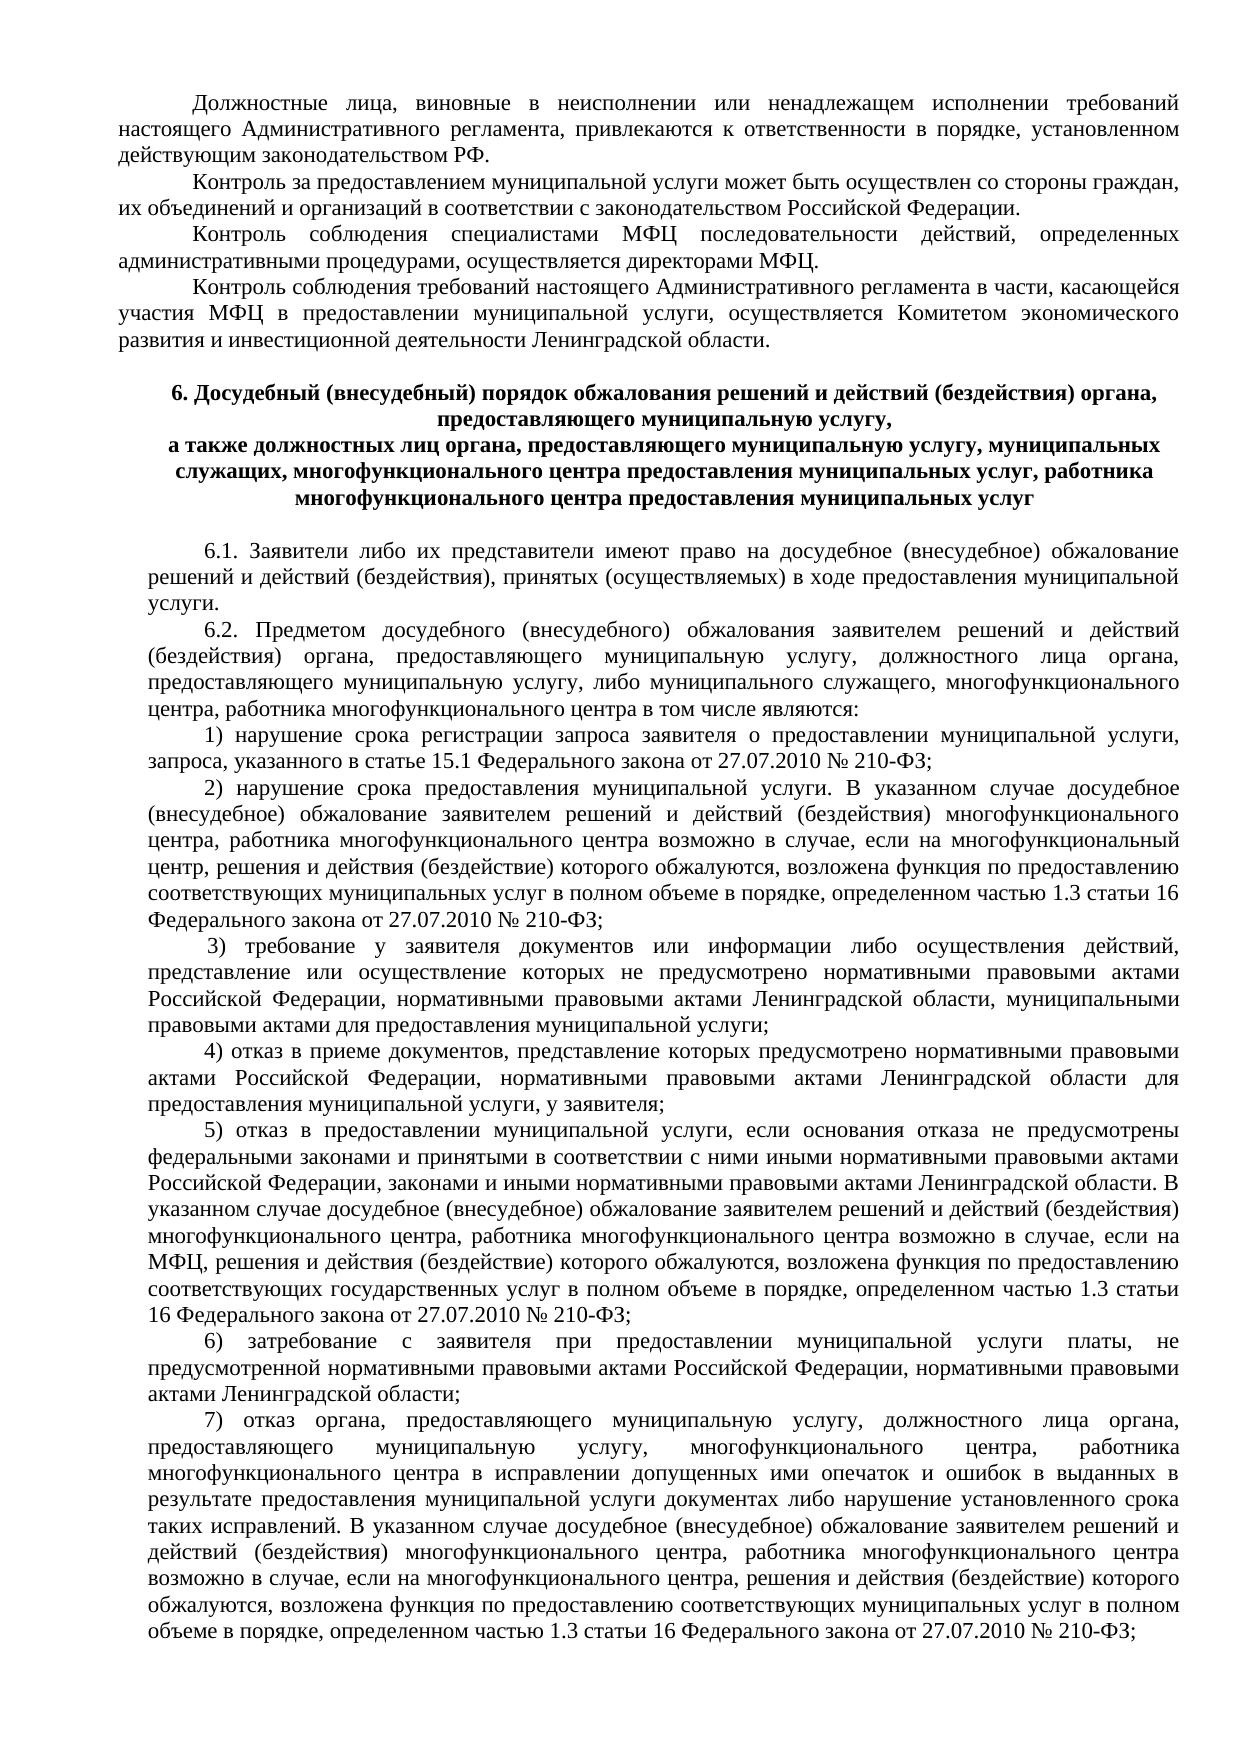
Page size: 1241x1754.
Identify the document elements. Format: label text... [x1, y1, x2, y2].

text 3) требование у заявителя документов или информации либо осуществления действий, представление или осуществление которых не предусмотрено нормативными правовыми актами Российской Федерации, нормативными правовыми актами Ленинградской области, муниципальными правовыми актами для предоставления муниципальной услуги; [148, 932, 1181, 1037]
text 6) затребование с заявителя при предоставлении муниципальной услуги платы, не предусмотренной нормативными правовыми актами Российской Федерации, нормативными правовыми актами Ленинградской области; [148, 1327, 1181, 1406]
text 6.2. Предметом досудебного (внесудебного) обжалования заявителем решений и действий (бездействия) органа, предоставляющего муниципальную услугу, должностного лица органа, предоставляющего муниципальную услугу, либо муниципального служащего, многофункционального центра, работника многофункционального центра в том числе являются: [148, 616, 1181, 721]
text 6. Досудебный (внесудебный) порядок обжалования решений и действий (бездействия) органа, предоставляющего муниципальную услугу, [148, 378, 1181, 431]
text 2) нарушение срока предоставления муниципальной услуги. В указанном случае досудебное (внесудебное) обжалование заявителем решений и действий (бездействия) многофункционального центра, работника многофункционального центра возможно в случае, если на многофункциональный центр, решения и действия (бездействие) которого обжалуются, возложена функция по предоставлению соответствующих муниципальных услуг в полном объеме в порядке, определенном частью 1.3 статьи 16 Федерального закона от 27.07.2010 № 210-ФЗ; [148, 774, 1181, 932]
text 5) отказ в предоставлении муниципальной услуги, если основания отказа не предусмотрены федеральными законами и принятыми в соответствии с ними иными нормативными правовыми актами Российской Федерации, законами и иными нормативными правовыми актами Ленинградской области. В указанном случае досудебное (внесудебное) обжалование заявителем решений и действий (бездействия) многофункционального центра, работника многофункционального центра возможно в случае, если на МФЦ, решения и действия (бездействие) которого обжалуются, возложена функция по предоставлению соответствующих государственных услуг в полном объеме в порядке, определенном частью 1.3 статьи 16 Федерального закона от 27.07.2010 № 210-ФЗ; [148, 1116, 1181, 1327]
text Должностные лица, виновные в неисполнении или ненадлежащем исполнении требований настоящего Административного регламента, привлекаются к ответственности в порядке, установленном действующим законодательством РФ. [118, 89, 1181, 168]
text а также должностных лиц органа, предоставляющего муниципальную услугу, муниципальных служащих, многофункционального центра предоставления муниципальных услуг, работника многофункционального центра предоставления муниципальных услуг [148, 431, 1181, 510]
text 4) отказ в приеме документов, представление которых предусмотрено нормативными правовыми актами Российской Федерации, нормативными правовыми актами Ленинградской области для предоставления муниципальной услуги, у заявителя; [148, 1037, 1181, 1116]
text 7) отказ органа, предоставляющего муниципальную услугу, должностного лица органа, предоставляющего муниципальную услугу, многофункционального центра, работника многофункционального центра в исправлении допущенных ими опечаток и ошибок в выданных в результате предоставления муниципальной услуги документах либо нарушение установленного срока таких исправлений. В указанном случае досудебное (внесудебное) обжалование заявителем решений и действий (бездействия) многофункционального центра, работника многофункционального центра возможно в случае, если на многофункционального центра, решения и действия (бездействие) которого обжалуются, возложена функция по предоставлению соответствующих муниципальных услуг в полном объеме в порядке, определенном частью 1.3 статьи 16 Федерального закона от 27.07.2010 № 210-ФЗ; [148, 1406, 1181, 1643]
text 6.1. Заявители либо их представители имеют право на досудебное (внесудебное) обжалование решений и действий (бездействия), принятых (осуществляемых) в ходе предоставления муниципальной услуги. [148, 537, 1181, 616]
text 1) нарушение срока регистрации запроса заявителя о предоставлении муниципальной услуги, запроса, указанного в статье 15.1 Федерального закона от 27.07.2010 № 210-ФЗ; [148, 721, 1181, 774]
text Контроль соблюдения требований настоящего Административного регламента в части, касающейся участия МФЦ в предоставлении муниципальной услуги, осуществляется Комитетом экономического развития и инвестиционной деятельности Ленинградской области. [118, 273, 1181, 352]
text Контроль соблюдения специалистами МФЦ последовательности действий, определенных административными процедурами, осуществляется директорами МФЦ. [118, 220, 1181, 273]
text Контроль за предоставлением муниципальной услуги может быть осуществлен со стороны граждан, их объединений и организаций в соответствии с законодательством Российской Федерации. [118, 168, 1181, 220]
